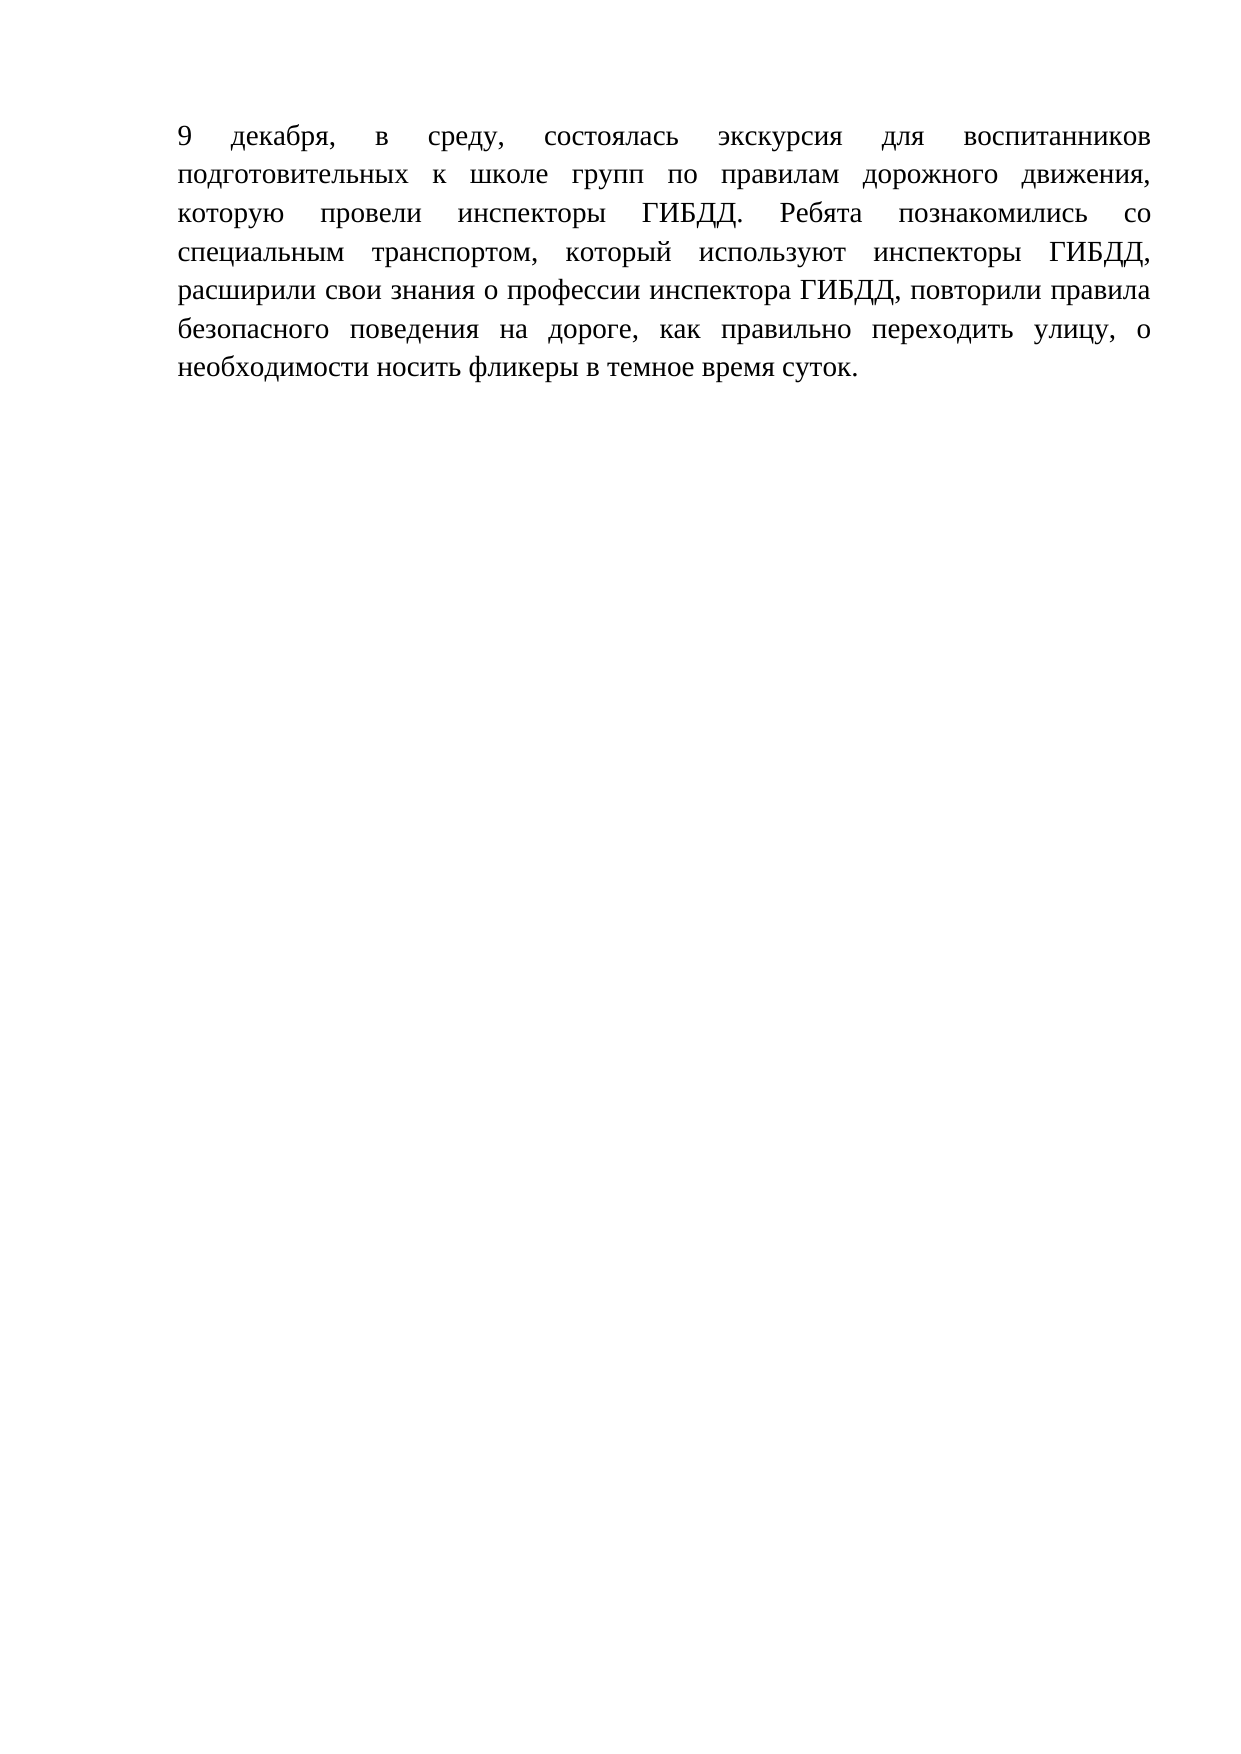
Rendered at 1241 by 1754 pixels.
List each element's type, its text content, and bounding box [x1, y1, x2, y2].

text 9 декабря, в среду, состоялась экскурсия для воспитанников подготовительных к школе групп по правилам дорожного движения, которую провели инспекторы ГИБДД. Ребята познакомились со специальным транспортом, который используют инспекторы ГИБДД, расширили свои знания о профессии инспектора ГИБДД, повторили правила безопасного поведения на дороге, как правильно переходить улицу, о необходимости носить фликеры в темное время суток. [177, 118, 1152, 383]
